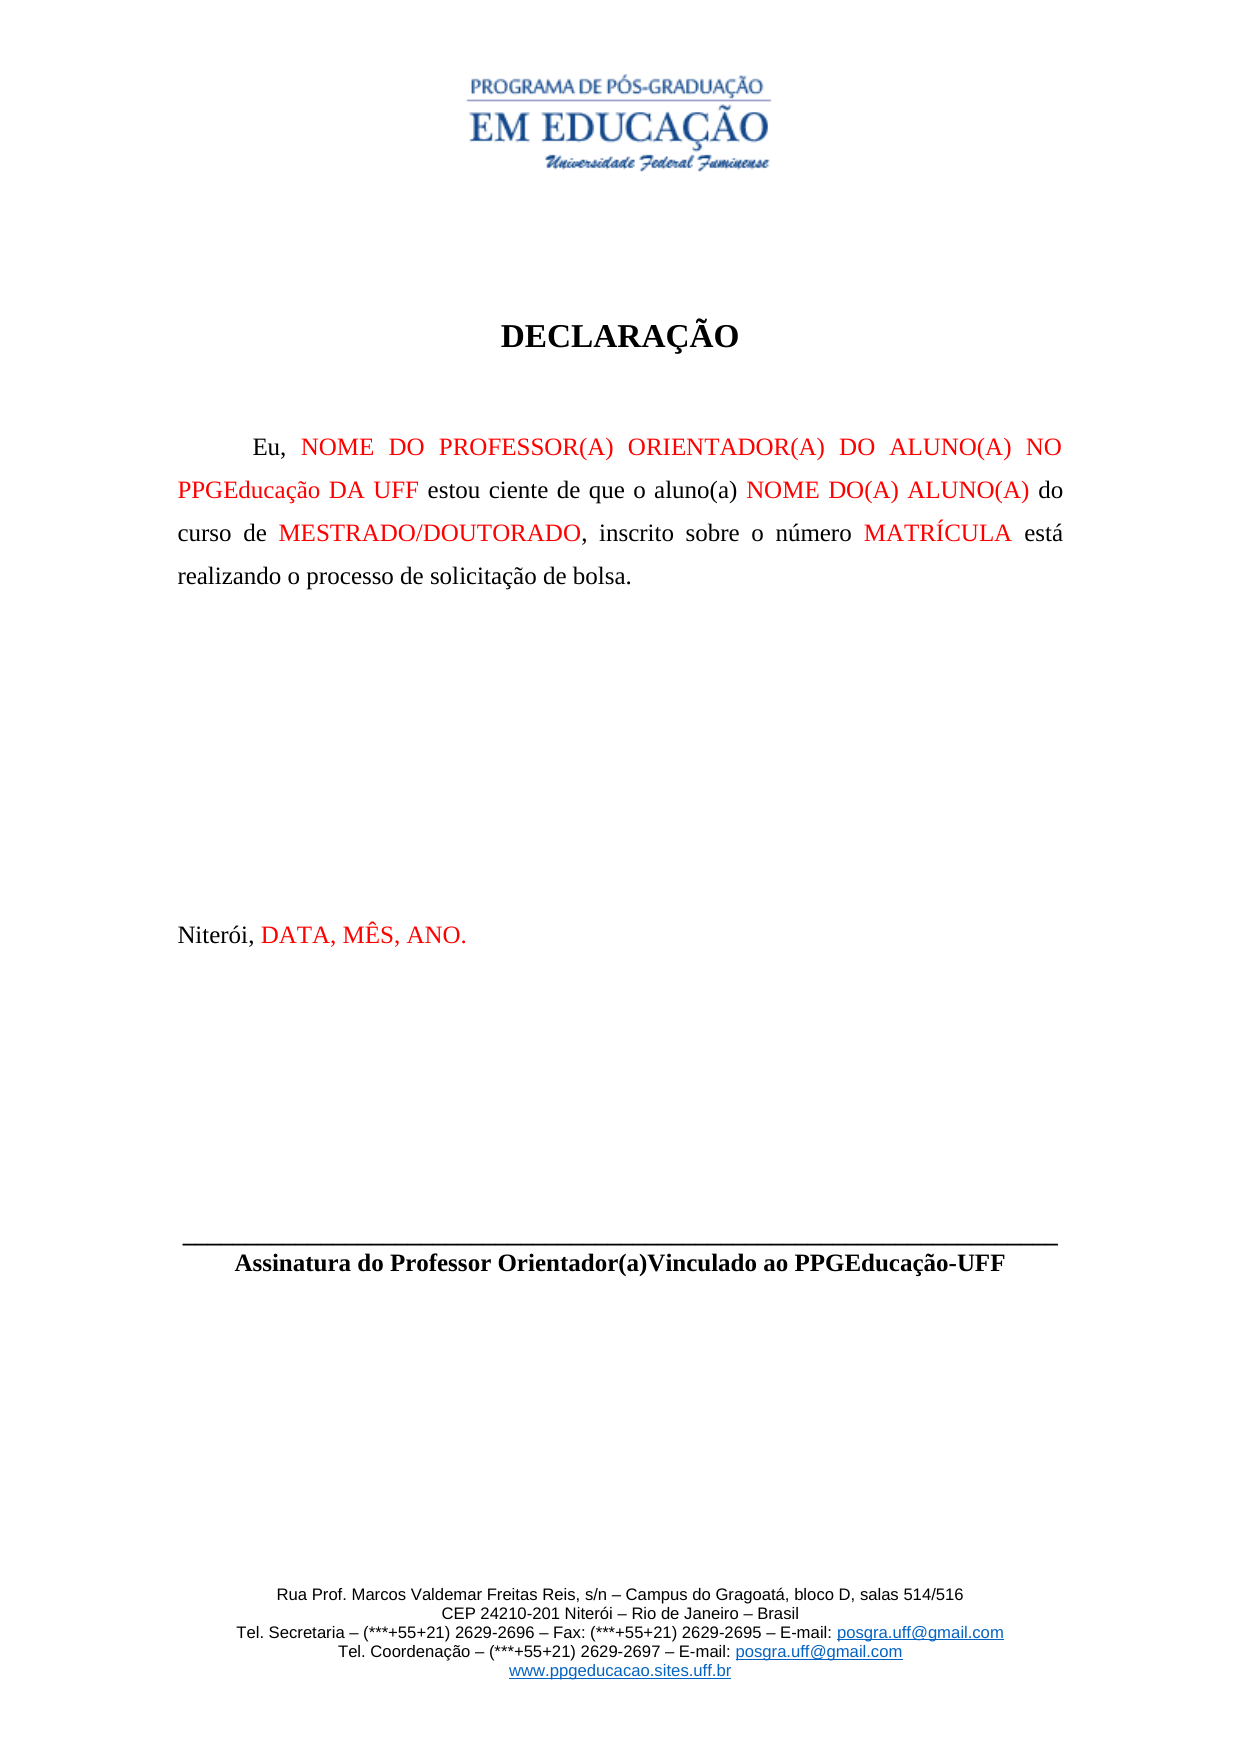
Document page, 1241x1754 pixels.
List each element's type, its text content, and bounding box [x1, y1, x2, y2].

text Niterói, DATA, MÊS, ANO. [177, 920, 1063, 949]
text ______________________________________________________________________ [177, 1219, 1063, 1248]
text Eu, NOME DO PROFESSOR(A) ORIENTADOR(A) DO ALUNO(A) NO PPGEducação DA UFF estou ciente de que o aluno(a) NOME DO(A) ALUNO(A) do curso de MESTRADO/DOUTORADO, inscrito sobre o número MATRÍCULA está realizando o processo de solicitação de bolsa. [177, 432, 1063, 590]
picture [461, 73, 779, 176]
text Assinatura do Professor Orientador(a)Vinculado ao PPGEducação-UFF [177, 1248, 1063, 1276]
text DECLARAÇÃO [177, 316, 1063, 354]
